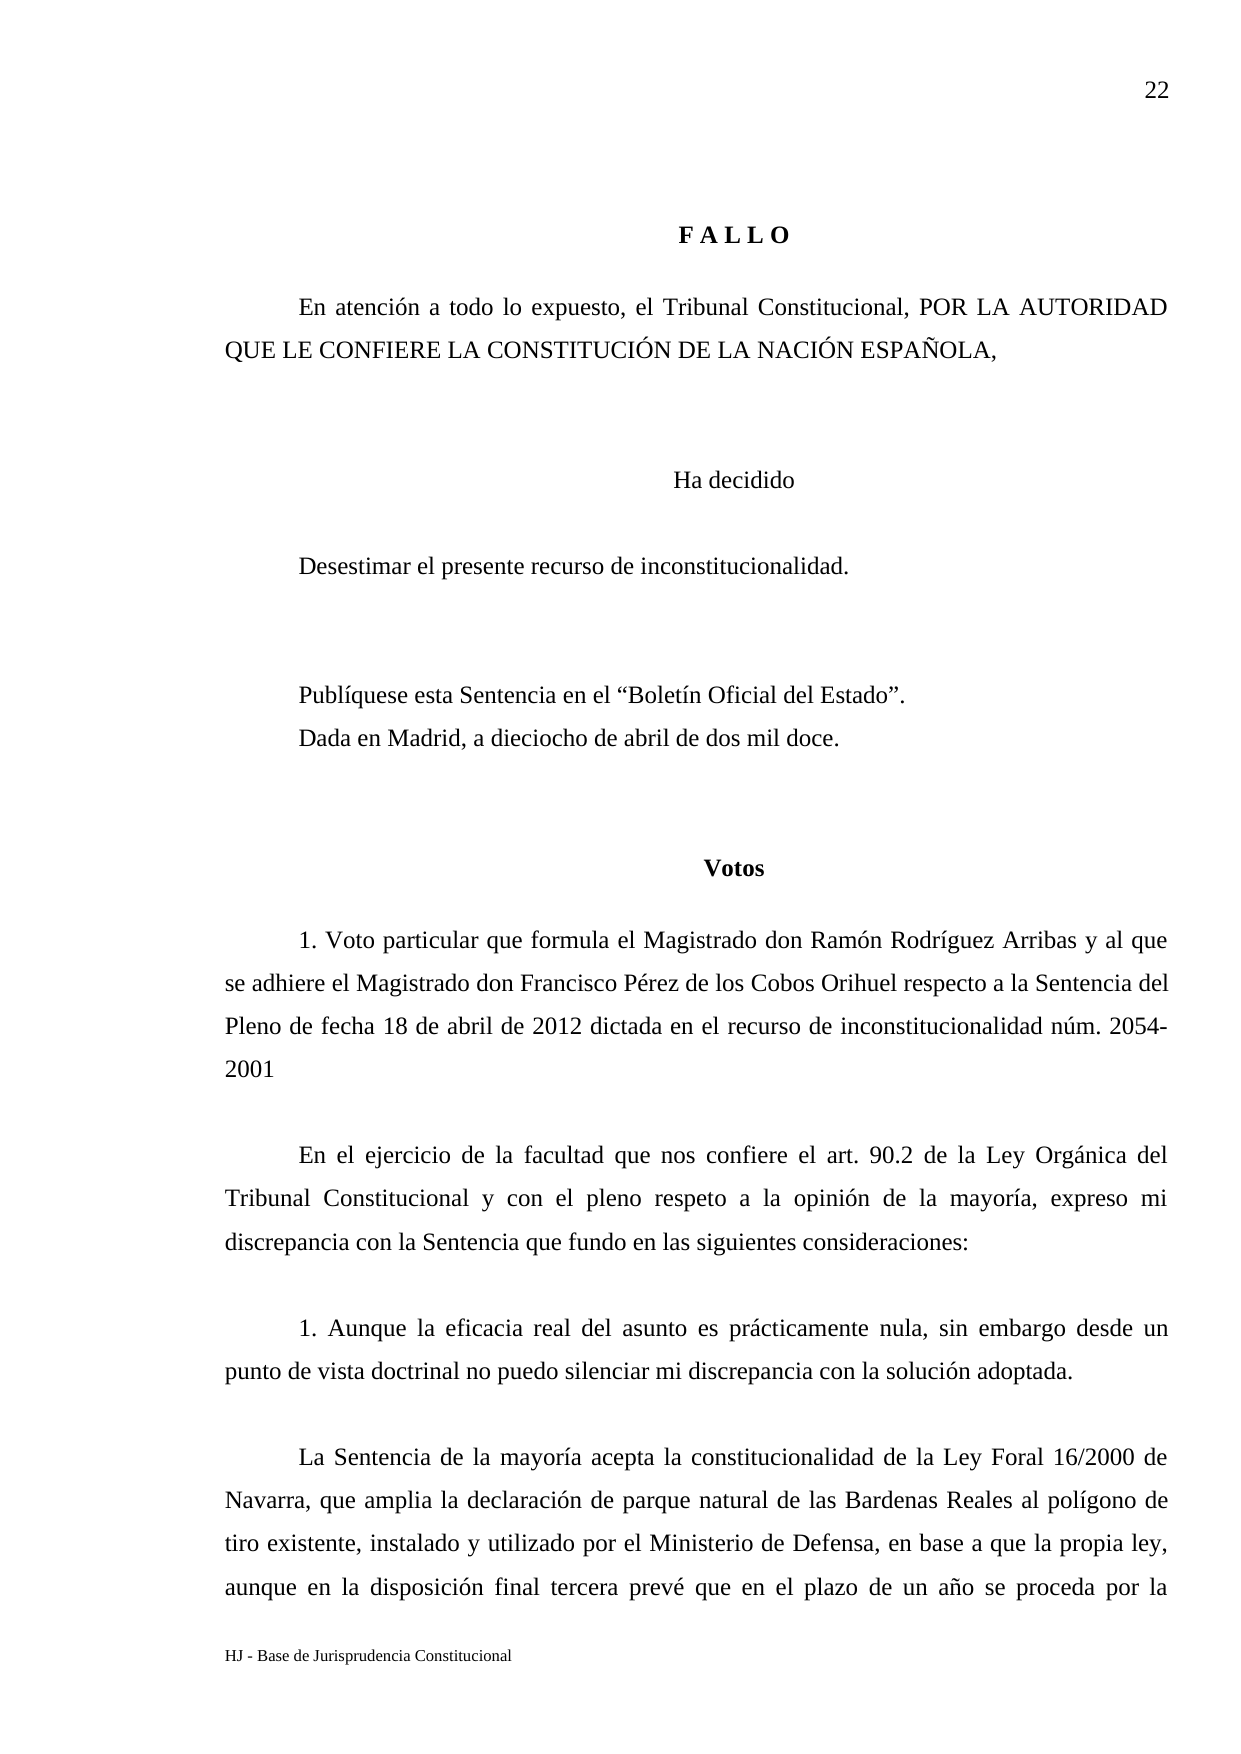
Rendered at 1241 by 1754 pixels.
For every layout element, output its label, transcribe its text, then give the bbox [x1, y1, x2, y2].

text Dada en Madrid, a dieciocho de abril de dos mil doce. [224, 723, 1169, 752]
text En el ejercicio de la facultad que nos confiere el art. 90.2 de la Ley Orgánica del Tribunal Constitucional y con el pleno respeto a la opinión de la mayoría, expreso mi discrepancia con la Sentencia que fundo en las siguientes consideraciones: [224, 1140, 1169, 1255]
text Publíquese esta Sentencia en el “Boletín Oficial del Estado”. [224, 680, 1169, 709]
text Ha decidido [224, 465, 1169, 493]
text 1. Voto particular que formula el Magistrado don Ramón Rodríguez Arribas y al que se adhiere el Magistrado don Francisco Pérez de los Cobos Orihuel respecto a la Sentencia del Pleno de fecha 18 de abril de 2012 dictada en el recurso de inconstitucionalidad núm. 2054-2001 [224, 925, 1169, 1083]
text En atención a todo lo expuesto, el Tribunal Constitucional, POR LA AUTORIDAD QUE LE CONFIERE LA CONSTITUCIÓN DE LA NACIÓN ESPAÑOLA, [224, 292, 1169, 364]
text 1. Aunque la eficacia real del asunto es prácticamente nula, sin embargo desde un punto de vista doctrinal no puedo silenciar mi discrepancia con la solución adoptada. [224, 1313, 1169, 1385]
text Desestimar el presente recurso de inconstitucionalidad. [224, 551, 1169, 580]
subtitle Votos [224, 853, 1169, 882]
subtitle F A L L O [224, 220, 1169, 249]
